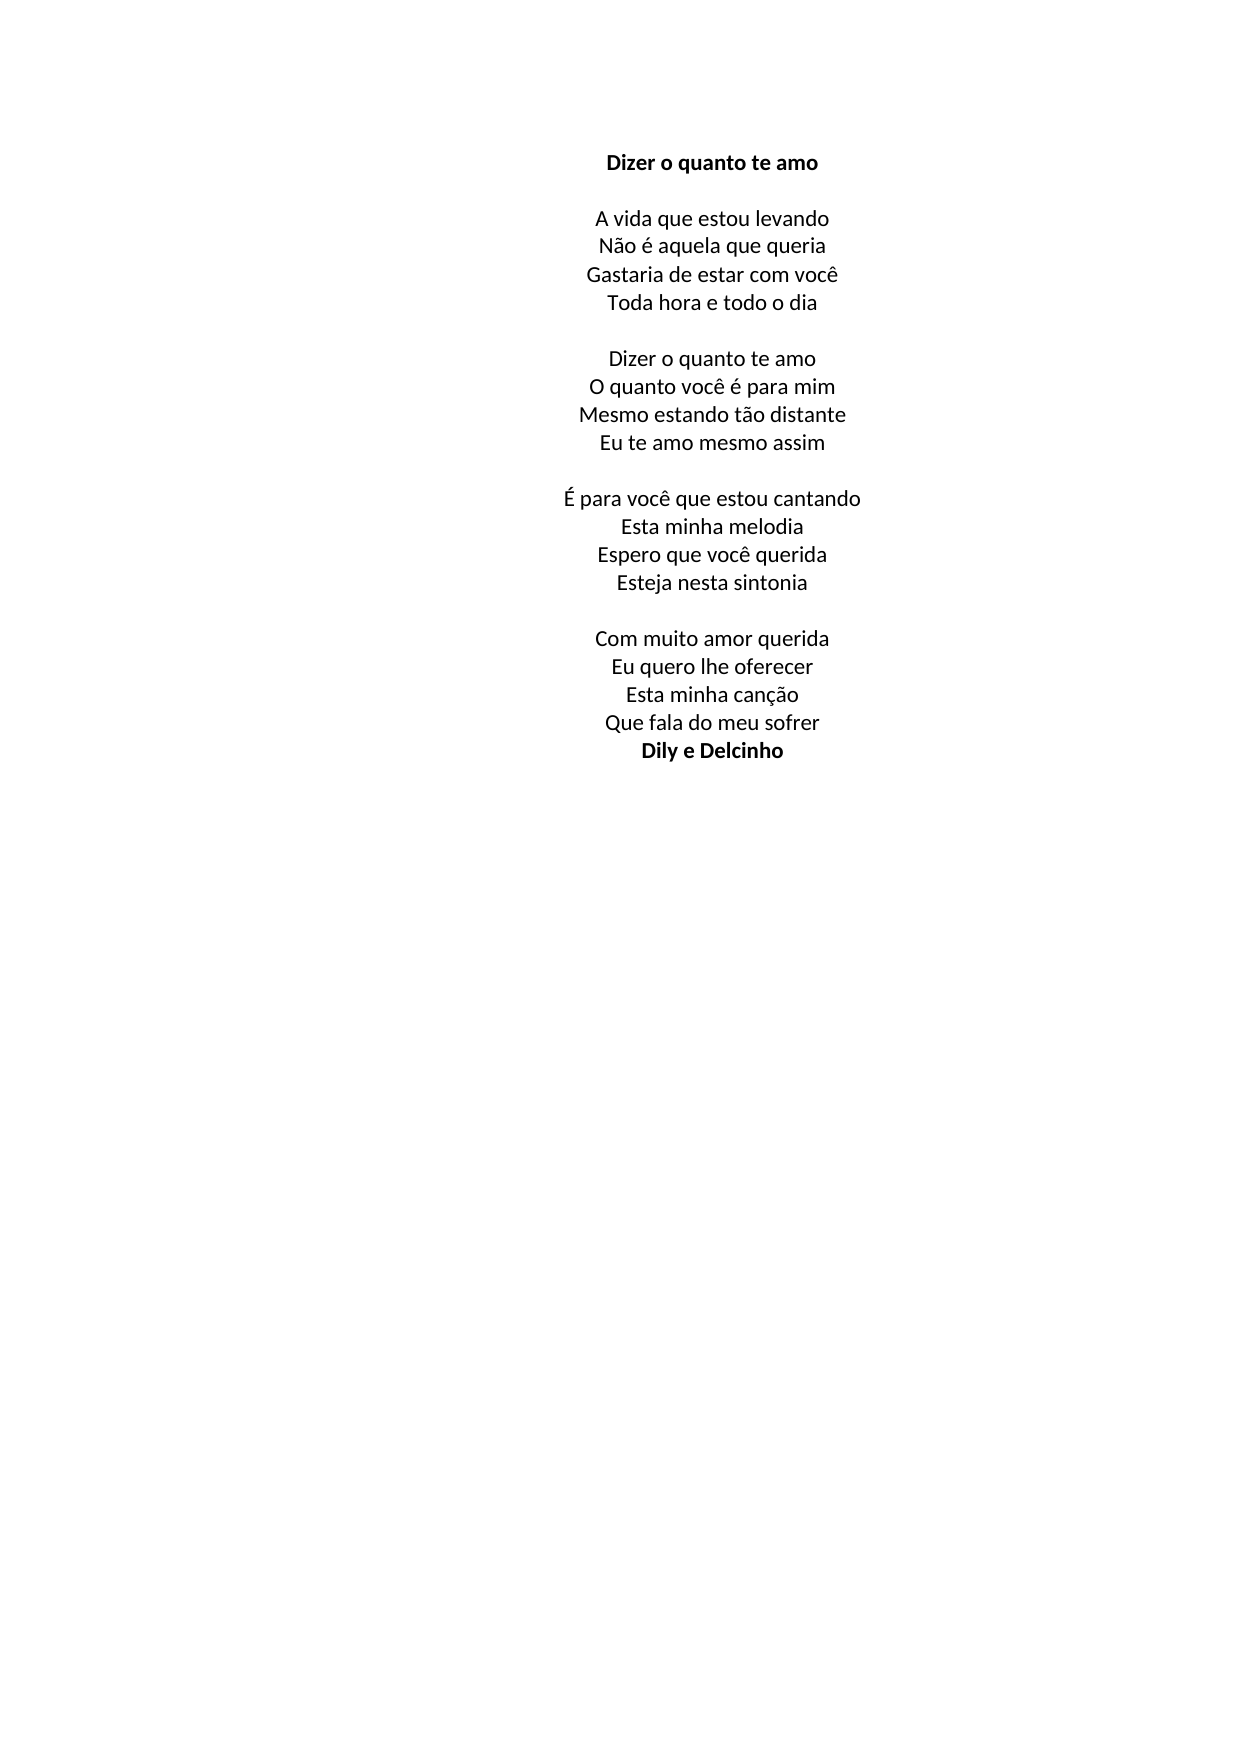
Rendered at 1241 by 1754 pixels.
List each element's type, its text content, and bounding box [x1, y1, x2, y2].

text Gastaria de estar com você [236, 260, 1188, 288]
text Não é aquela que queria [236, 232, 1188, 260]
text Que fala do meu sofrer [236, 708, 1188, 736]
text É para você que estou cantando [236, 484, 1188, 512]
text Eu quero lhe oferecer [236, 652, 1188, 680]
text Dily e Delcinho [236, 736, 1188, 764]
text Com muito amor querida [236, 624, 1188, 652]
text Espero que você querida [236, 540, 1188, 568]
text A vida que estou levando [236, 204, 1188, 232]
text Esteja nesta sintonia [236, 568, 1188, 596]
text Dizer o quanto te amo [236, 148, 1188, 176]
text O quanto você é para mim [236, 372, 1188, 400]
text Mesmo estando tão distante [236, 400, 1188, 428]
text Toda hora e todo o dia [236, 288, 1188, 316]
text Eu te amo mesmo assim [236, 428, 1188, 456]
text Esta minha canção [236, 680, 1188, 708]
text Dizer o quanto te amo [236, 344, 1188, 372]
text Esta minha melodia [236, 512, 1188, 540]
